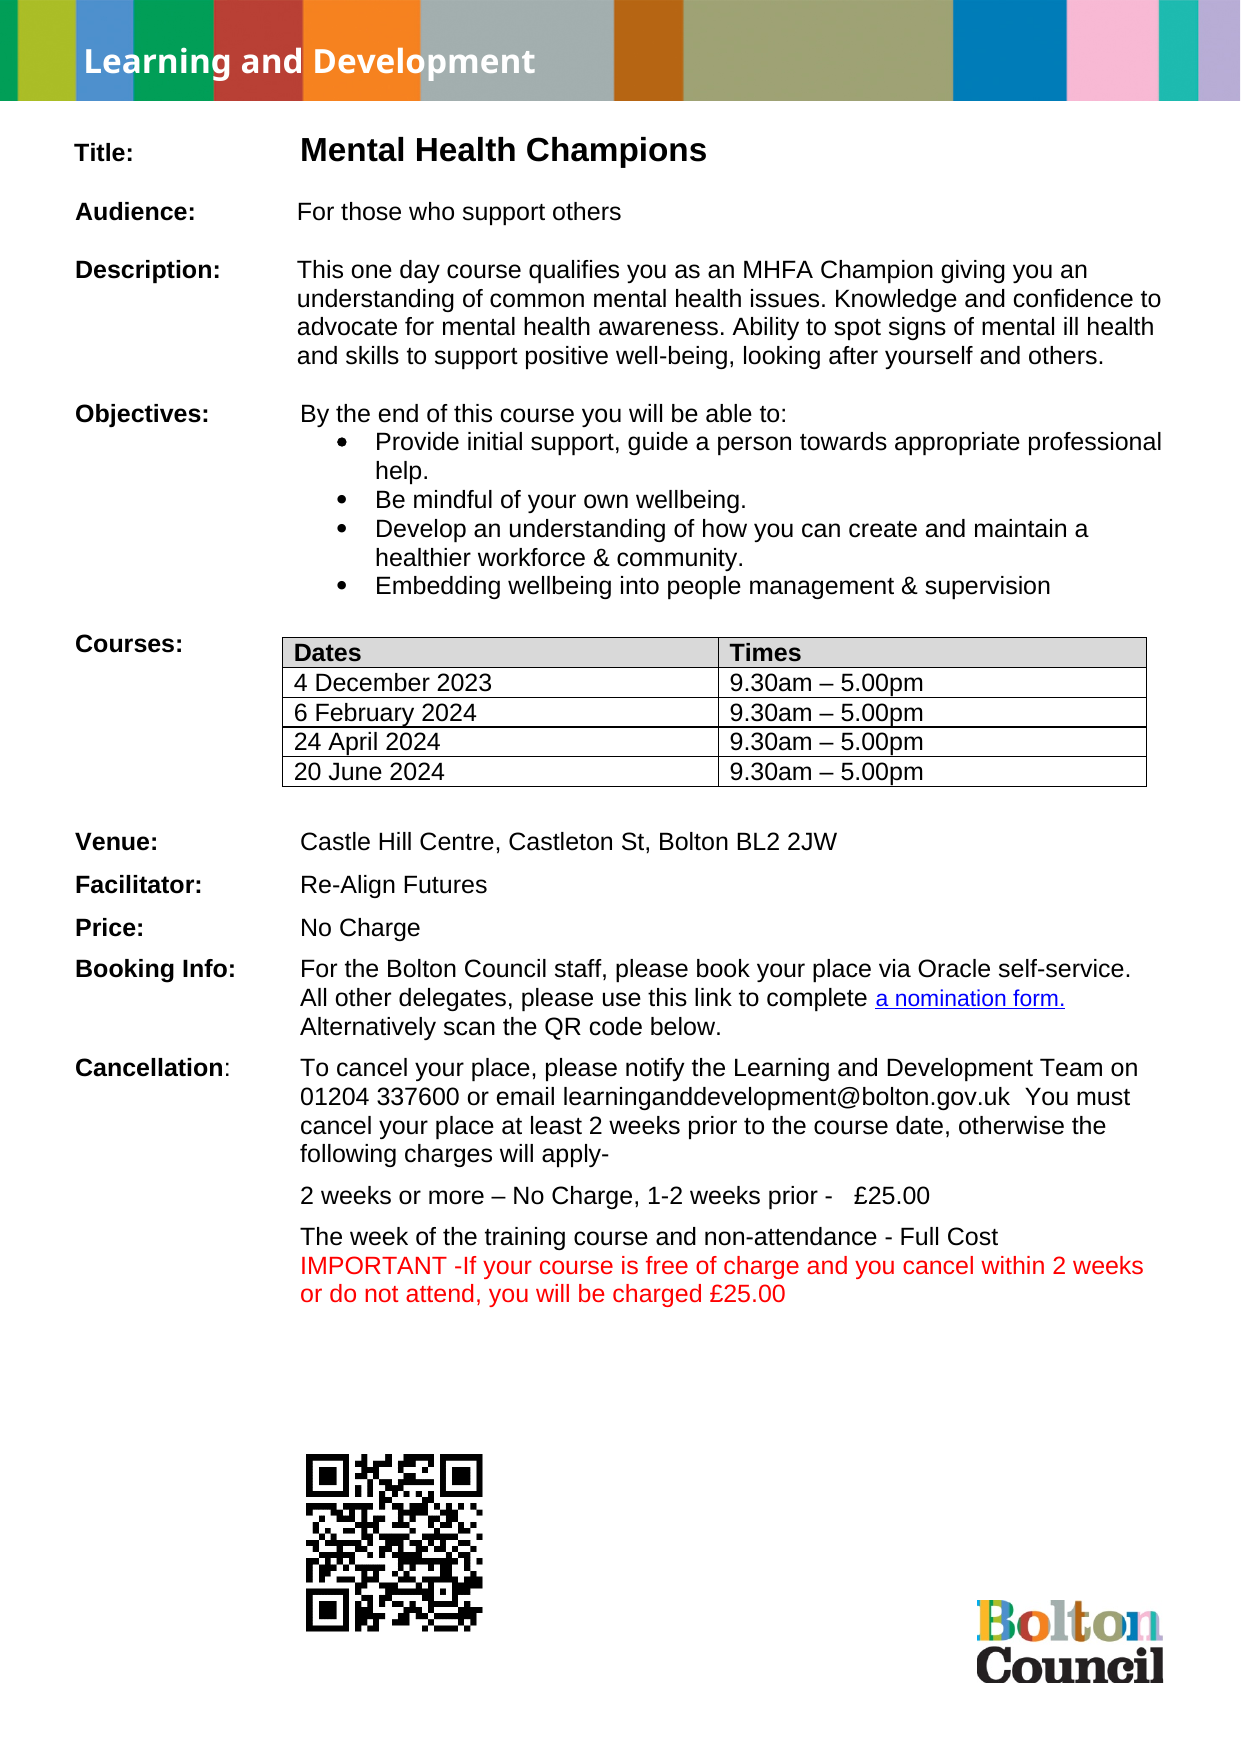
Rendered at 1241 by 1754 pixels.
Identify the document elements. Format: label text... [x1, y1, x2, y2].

table_cell 20 June 2024 [283, 757, 718, 786]
text Cancellation: To cancel your place, please notify the Learning and Development Team on 01204 337600 or email learninganddevelopment@bolton.gov.uk You must cancel your place at least 2 weeks prior to the course date, otherwise the following charges will apply- [75, 1053, 1165, 1168]
list Develop an understanding of how you can create and maintain a healthier workforce & community. [337, 514, 1165, 571]
text Price: No Charge [75, 913, 1165, 942]
table_cell 6 February 2024 [283, 698, 718, 726]
text Audience: For those who support others [75, 197, 1165, 226]
table_cell 9.30am – 5.00pm [719, 698, 1146, 726]
picture [300, 1448, 488, 1637]
text Description: This one day course qualifies you as an MHFA Champion giving you an understanding of common mental health issues. Knowledge and confidence to advocate for mental health awareness. Ability to spot signs of mental ill health and skills to support positive well-being, looking after yourself and others. [75, 255, 1165, 370]
table_cell 24 April 2024 [283, 728, 718, 756]
text Booking Info: For the Bolton Council staff, please book your place via Oracle self-service. All other delegates, please use this link to complete a nomination form. Alternatively scan the QR code below. [75, 954, 1165, 1041]
table_cell 9.30am – 5.00pm [719, 757, 1146, 786]
table_cell 9.30am – 5.00pm [719, 728, 1146, 756]
text The week of the training course and non-attendance - Full Cost [225, 1222, 1165, 1251]
text Facilitator: Re-Align Futures [75, 870, 1165, 899]
picture [0, 0, 953, 101]
text Title: Mental Health Champions [60, 130, 1165, 168]
table_header Dates [283, 638, 718, 667]
text Objectives: By the end of this course you will be able to: [75, 398, 1165, 427]
list Be mindful of your own wellbeing. [337, 485, 1165, 514]
picture [1067, 0, 1241, 101]
table_cell 4 December 2023 [283, 668, 718, 697]
picture [975, 1600, 1163, 1682]
text Courses: [75, 629, 1165, 658]
table_header Times [719, 638, 1146, 667]
text Venue: Castle Hill Centre, Castleton St, Bolton BL2 2JW [75, 827, 1165, 856]
text 2 weeks or more – No Charge, 1-2 weeks prior - £25.00 [225, 1181, 1165, 1209]
list Embedding wellbeing into people management & supervision [337, 571, 1165, 600]
text IMPORTANT -If your course is free of charge and you cancel within 2 weeks or do not attend, you will be charged £25.00 [300, 1251, 1165, 1308]
list Provide initial support, guide a person towards appropriate professional help. [337, 427, 1165, 485]
table_cell 9.30am – 5.00pm [719, 668, 1146, 697]
